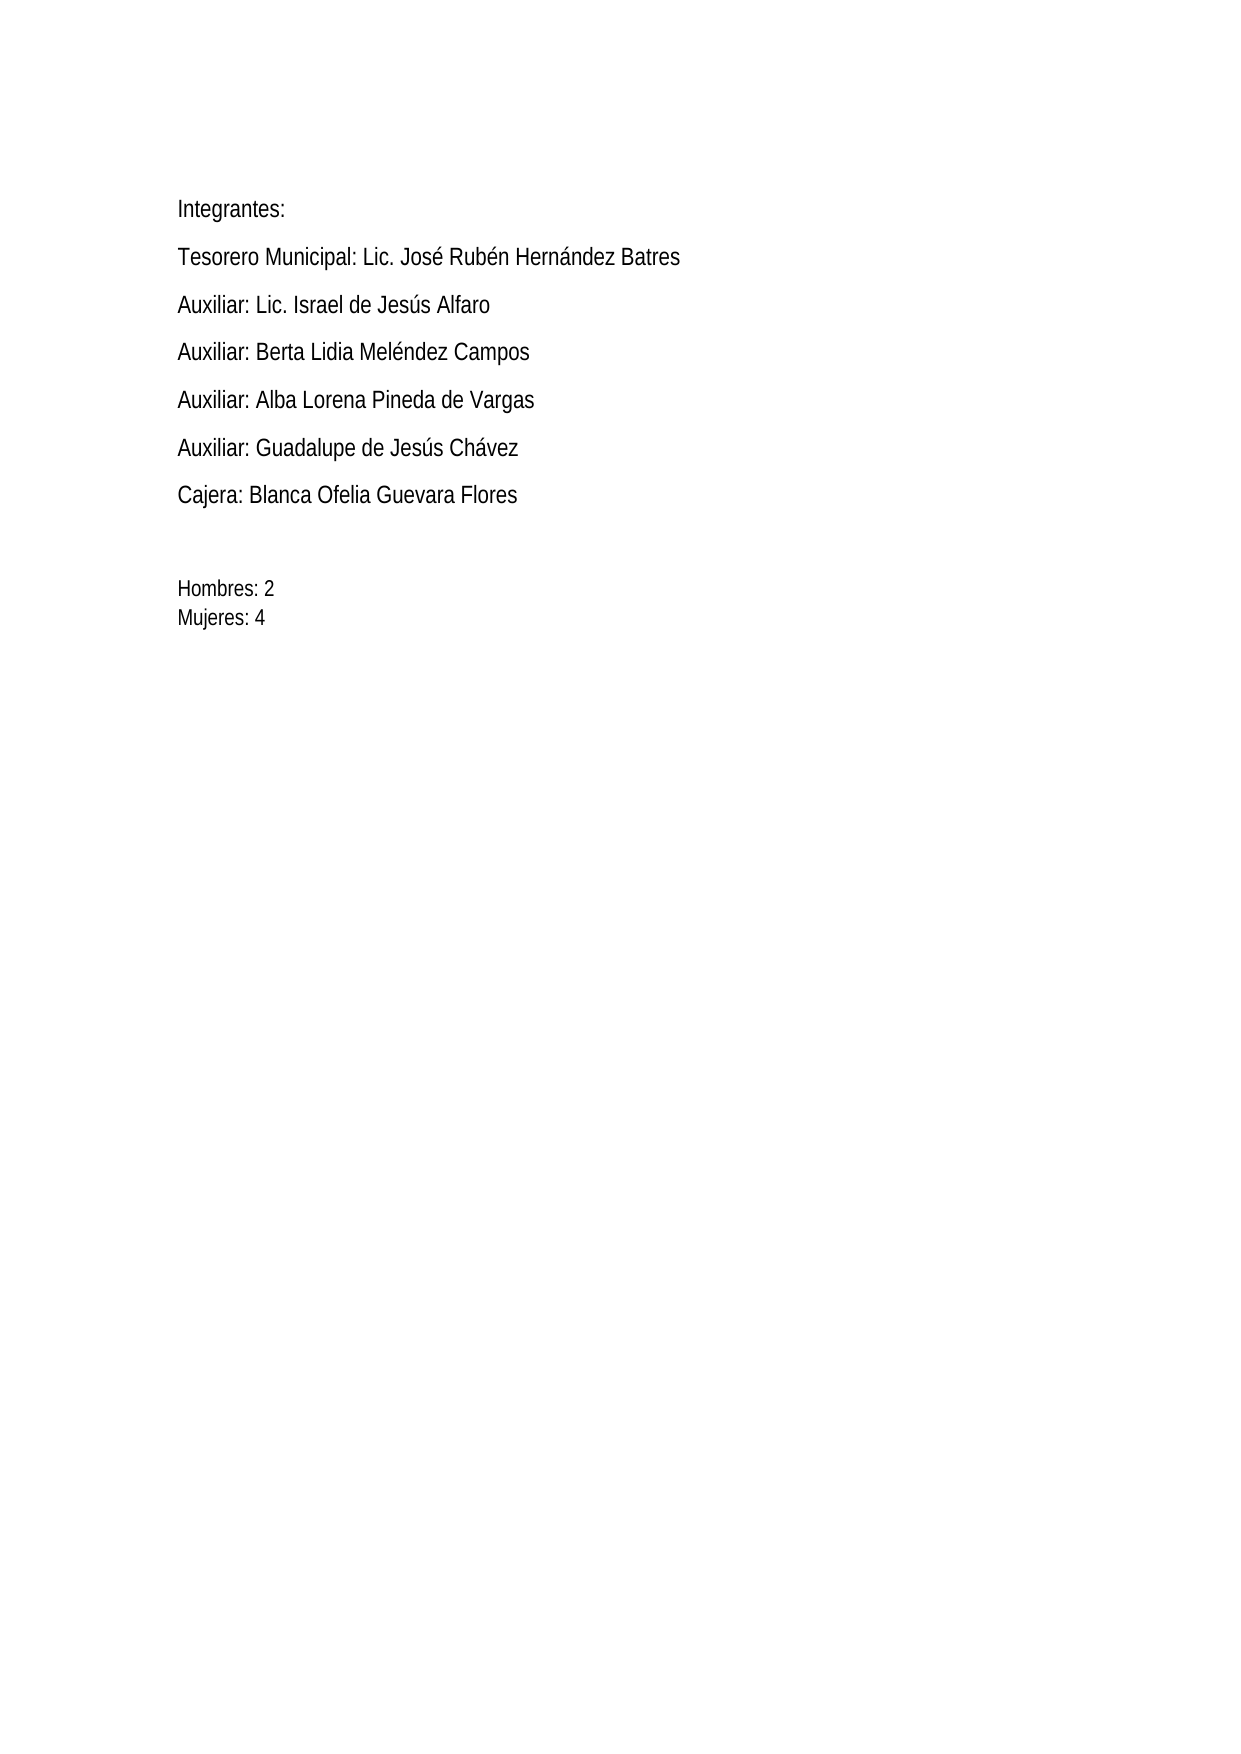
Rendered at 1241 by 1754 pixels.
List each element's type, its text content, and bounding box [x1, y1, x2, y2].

text Mujeres: 4 [177, 604, 1063, 630]
text Auxiliar: Guadalupe de Jesús Chávez [177, 432, 1063, 461]
text Auxiliar: Lic. Israel de Jesús Alfaro [177, 290, 1063, 318]
text Auxiliar: Berta Lidia Meléndez Campos [177, 337, 1063, 366]
text Tesorero Municipal: Lic. José Rubén Hernández Batres [177, 242, 1063, 271]
text Auxiliar: Alba Lorena Pineda de Vargas [177, 385, 1063, 413]
text Hombres: 2 [177, 575, 1063, 602]
text Cajera: Blanca Ofelia Guevara Flores [177, 480, 1063, 509]
text Integrantes: [177, 194, 1063, 223]
